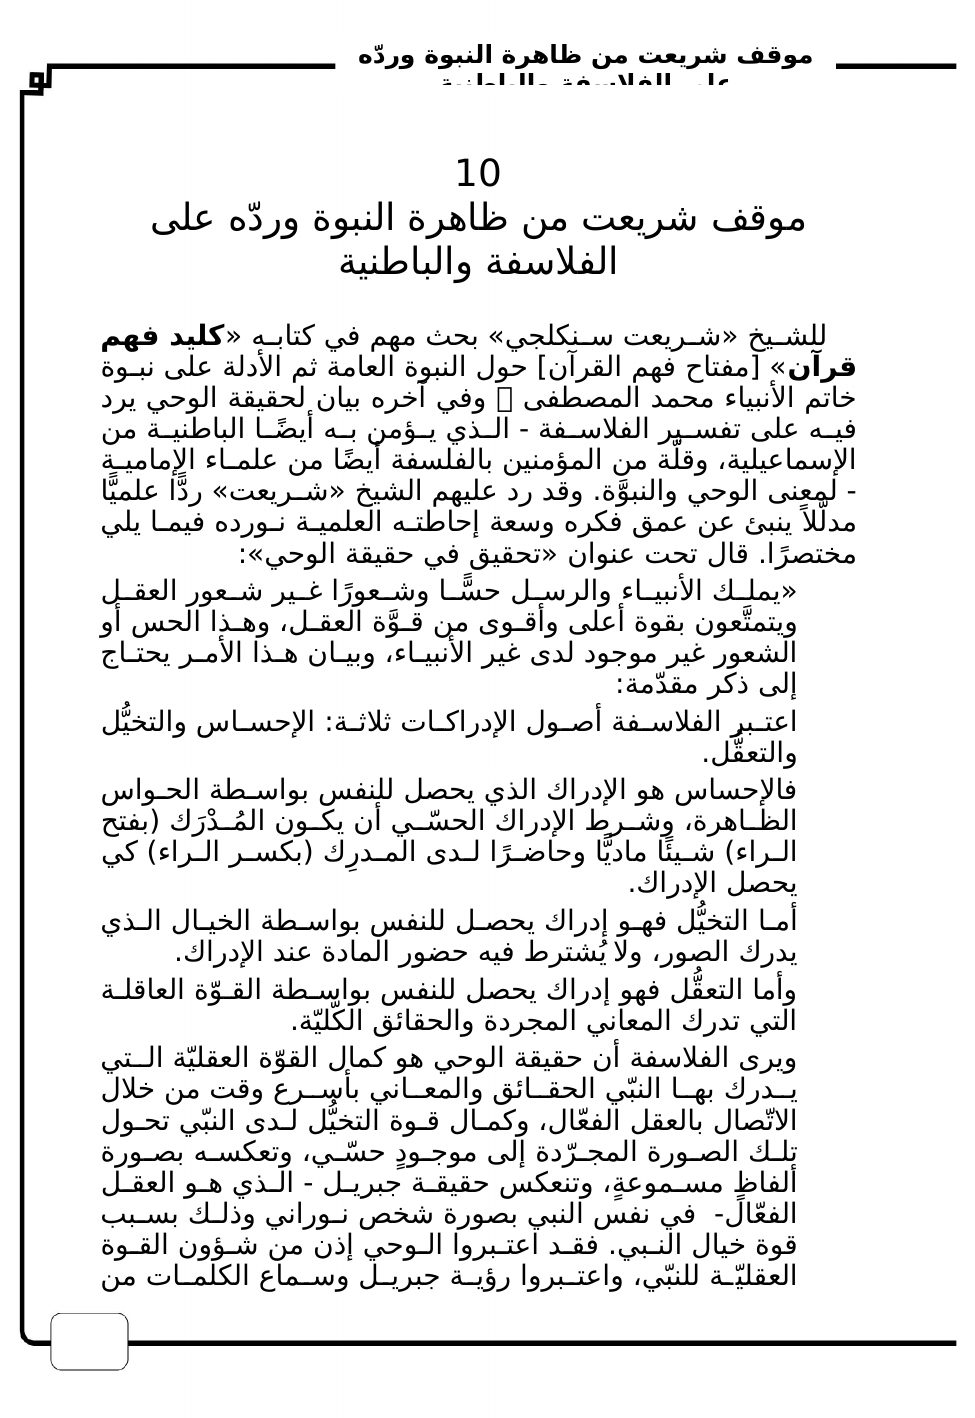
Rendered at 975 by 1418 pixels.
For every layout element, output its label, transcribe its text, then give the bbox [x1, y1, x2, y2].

text «يملك الأنبياء والرسل حسًّا وشعورًا غير شعور العقل ويتمتَّعون بقوة أعلى وأقوى من قوَّة العقل، وهذا الحس أو الشعور غير موجود لدى غير الأنبياء، وبيان هذا الأمر يحتاج إلى ذكر مقدّمة: [100, 576, 798, 700]
text اعتبر الفلاسفة أصول الإدراكات ثلاثة: الإحساس والتخيُّل والتعقُّل. [100, 707, 798, 769]
picture [0, 0, 957, 1418]
text فالإحساس هو الإدراك الذي يحصل للنفس بواسطة الحواس الظاهرة، وشرط الإدراك الحسّي أن يكون المُدْرَك (بفتح الراء) شيئًا ماديًّا وحاضرًا لدى المدرِك (بكسر الراء) كي يحصل الإدراك. [100, 775, 798, 899]
subtitle 10 موقف شريعت من ظاهرة النبوة وردّه على الفلاسفة والباطنية [100, 152, 857, 283]
text أما التخيُّل فهو إدراك يحصل للنفس بواسطة الخيال الذي يدرك الصور، ولا يُشترط فيه حضور المادة عند الإدراك. [100, 906, 798, 968]
text وأما التعقُّل فهو إدراك يحصل للنفس بواسطة القوّة العاقلة التي تدرك المعاني المجردة والحقائق الكّليّة. [100, 975, 798, 1037]
text للشيخ «شريعت سنكلجي» بحث مهم في كتابه «كليد فهم قرآن» [مفتاح فهم القرآن] حول النبوة العامة ثم الأدلة على نبوة خاتم الأنبياء محمد المصطفى  وفي آخره بيان لحقيقة الوحي يرد فيه على تفسير الفلاسفة - الذي يؤمن به أيضًا الباطنية من الإسماعيلية، وقلَّة من المؤمنين بالفلسفة أيضًا من علماء الإمامية - لمعنى الوحي والنبوَّة. وقد رد عليهم الشيخ «شريعت» ردًّا علميًّا مدلَّلاً ينبئ عن عمق فكره وسعة إحاطته العلمية نورده فيما يلي مختصرًا. قال تحت عنوان «تحقيق في حقيقة الوحي»: [100, 321, 857, 569]
